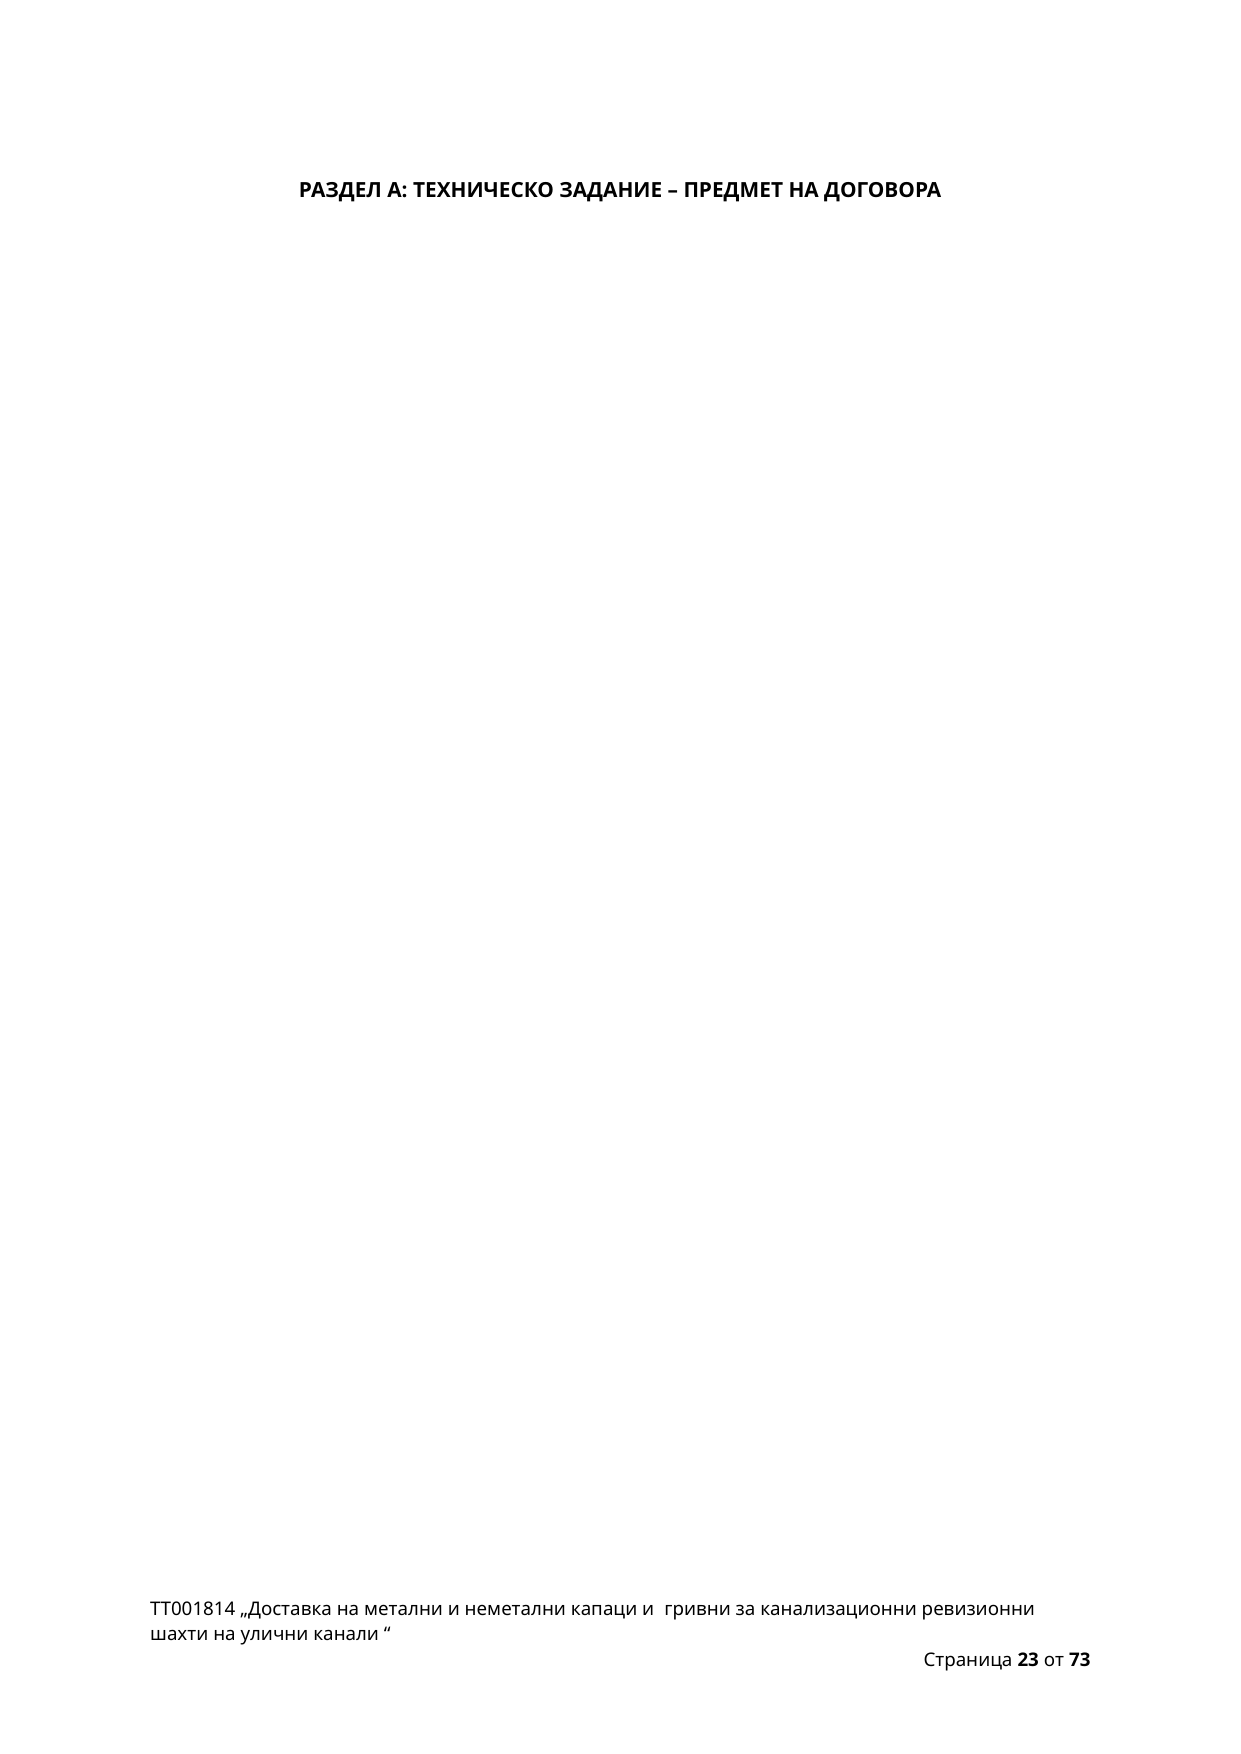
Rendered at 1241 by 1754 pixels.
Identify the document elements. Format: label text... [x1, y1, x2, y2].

subtitle РАЗДЕЛ А: ТЕХНИЧЕСКО ЗАДАНИЕ – ПРЕДМЕТ НА ДОГОВОРА [150, 175, 1090, 203]
